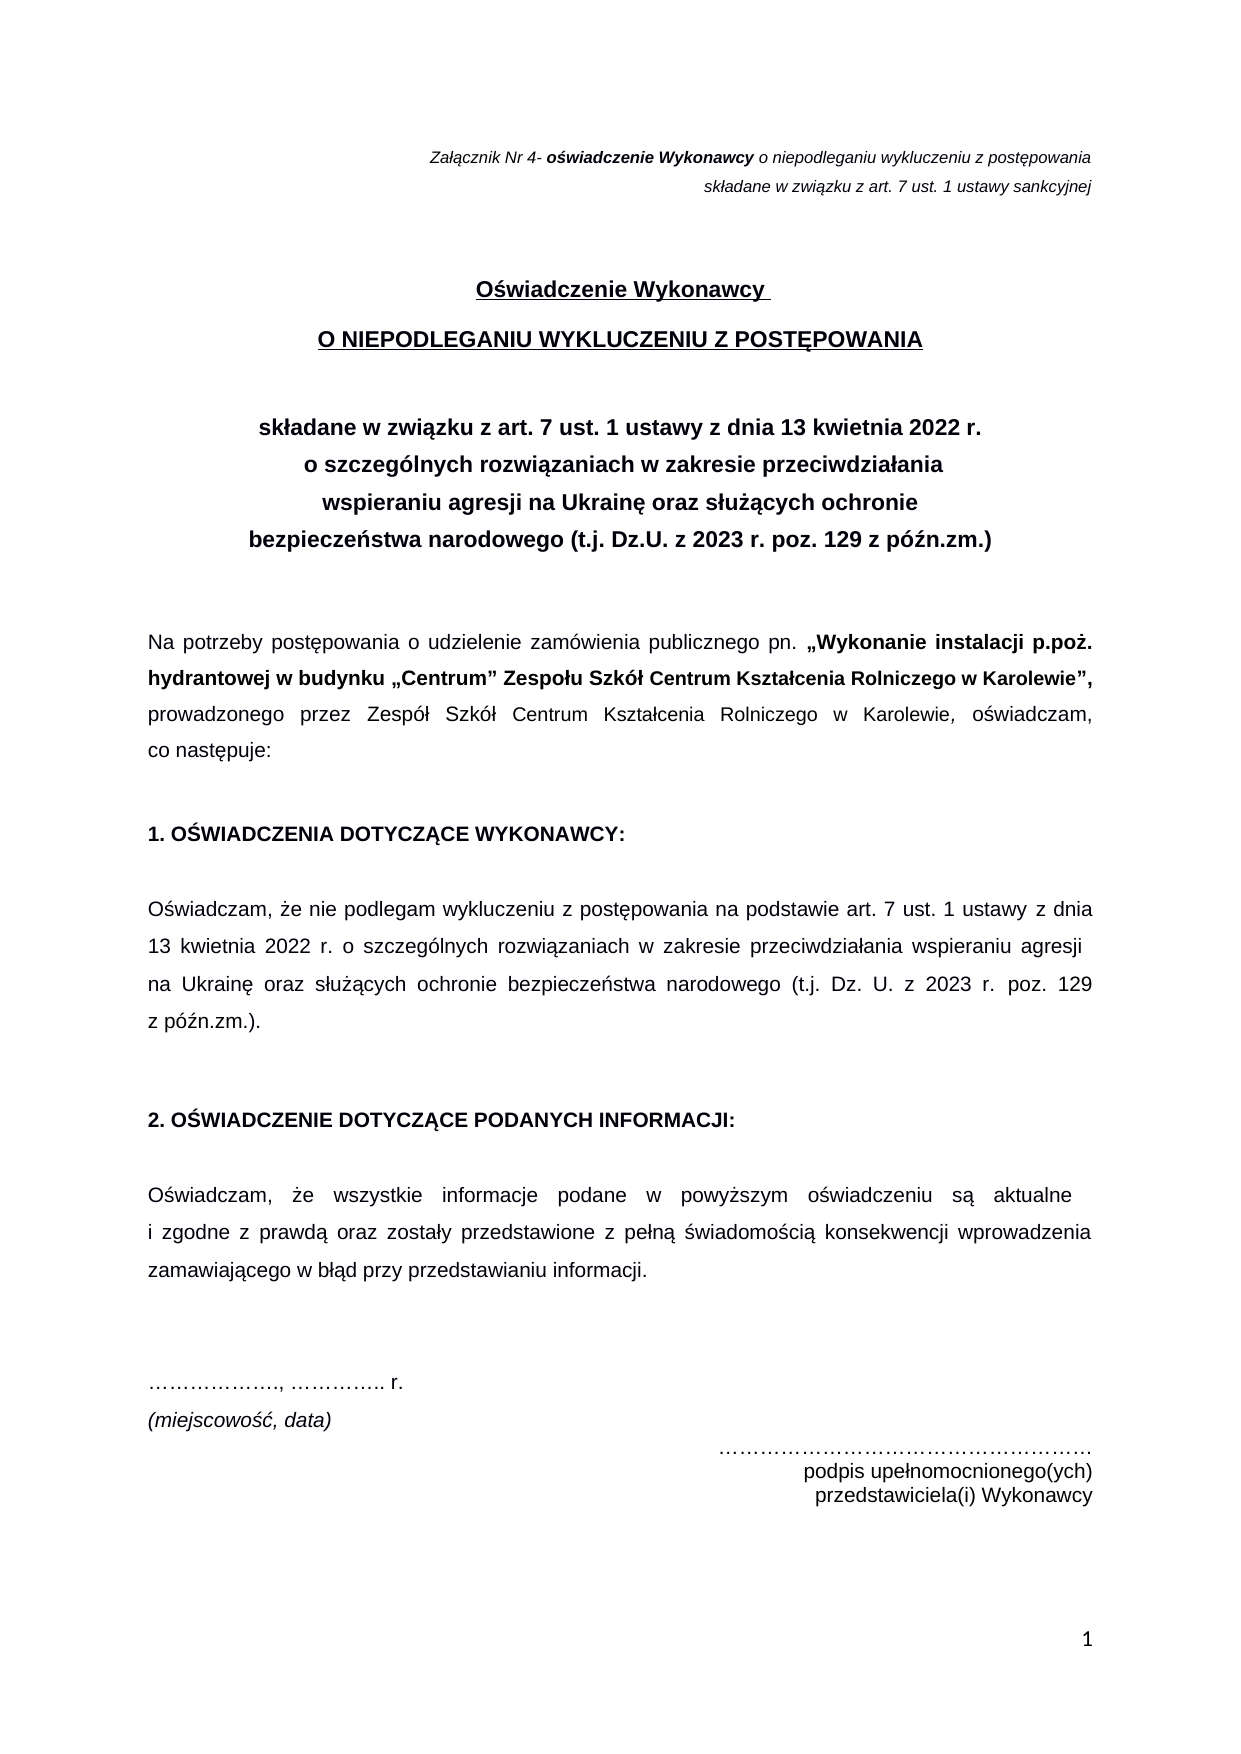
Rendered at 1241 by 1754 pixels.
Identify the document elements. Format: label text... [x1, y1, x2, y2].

text bezpieczeństwa narodowego (t.j. Dz.U. z 2023 r. poz. 129 z późn.zm.) [148, 518, 1093, 555]
text składane w związku z art. 7 ust. 1 ustawy z dnia 13 kwietnia 2022 r. [148, 405, 1093, 443]
text Oświadczenie Wykonawcy [148, 268, 1093, 305]
text O NIEPODLEGANIU WYKLUCZENIU Z POSTĘPOWANIA [148, 318, 1093, 355]
text Oświadczam, że wszystkie informacje podane w powyższym oświadczeniu są aktualne i zgodne z prawdą oraz zostały przedstawione z pełną świadomością konsekwencji wprowadzenia zamawiającego w błąd przy przedstawianiu informacji. [148, 1172, 1093, 1285]
text 2. OŚWIADCZENIE DOTYCZĄCE PODANYCH INFORMACJI: [148, 1097, 1093, 1135]
text Oświadczam, że nie podlegam wykluczeniu z postępowania na podstawie art. 7 ust. 1 ustawy z dnia 13 kwietnia 2022 r. o szczególnych rozwiązaniach w zakresie przeciwdziałania wspieraniu agresji na Ukrainę oraz służących ochronie bezpieczeństwa narodowego (t.j. Dz. U. z 2023 r. poz. 129 z późn.zm.). [148, 886, 1093, 1036]
text składane w związku z art. 7 ust. 1 ustawy sankcyjnej [148, 176, 1093, 196]
text o szczególnych rozwiązaniach w zakresie przeciwdziałania [148, 443, 1093, 480]
text podpis upełnomocnionego(ych) [148, 1459, 1093, 1483]
text 1. OŚWIADCZENIA DOTYCZĄCE WYKONAWCY: [148, 811, 1093, 849]
text (miejscowość, data) [148, 1397, 1093, 1435]
text Załącznik Nr 4- oświadczenie Wykonawcy o niepodleganiu wykluczeniu z postępowania [148, 148, 1093, 167]
text ………………., ………….. r. [148, 1360, 1093, 1397]
text wspieraniu agresji na Ukrainę oraz służących ochronie [148, 480, 1093, 518]
text Na potrzeby postępowania o udzielenie zamówienia publicznego pn. „Wykonanie instalacji p.poż. hydrantowej w budynku „Centrum” Zespołu Szkół Centrum Kształcenia Rolniczego w Karolewie”, prowadzonego przez Zespół Szkół Centrum Kształcenia Rolniczego w Karolewie, oświadczam, co następuje: [148, 630, 1093, 762]
text ……………………………………………… [148, 1435, 1093, 1459]
text przedstawiciela(i) Wykonawcy [148, 1483, 1093, 1507]
